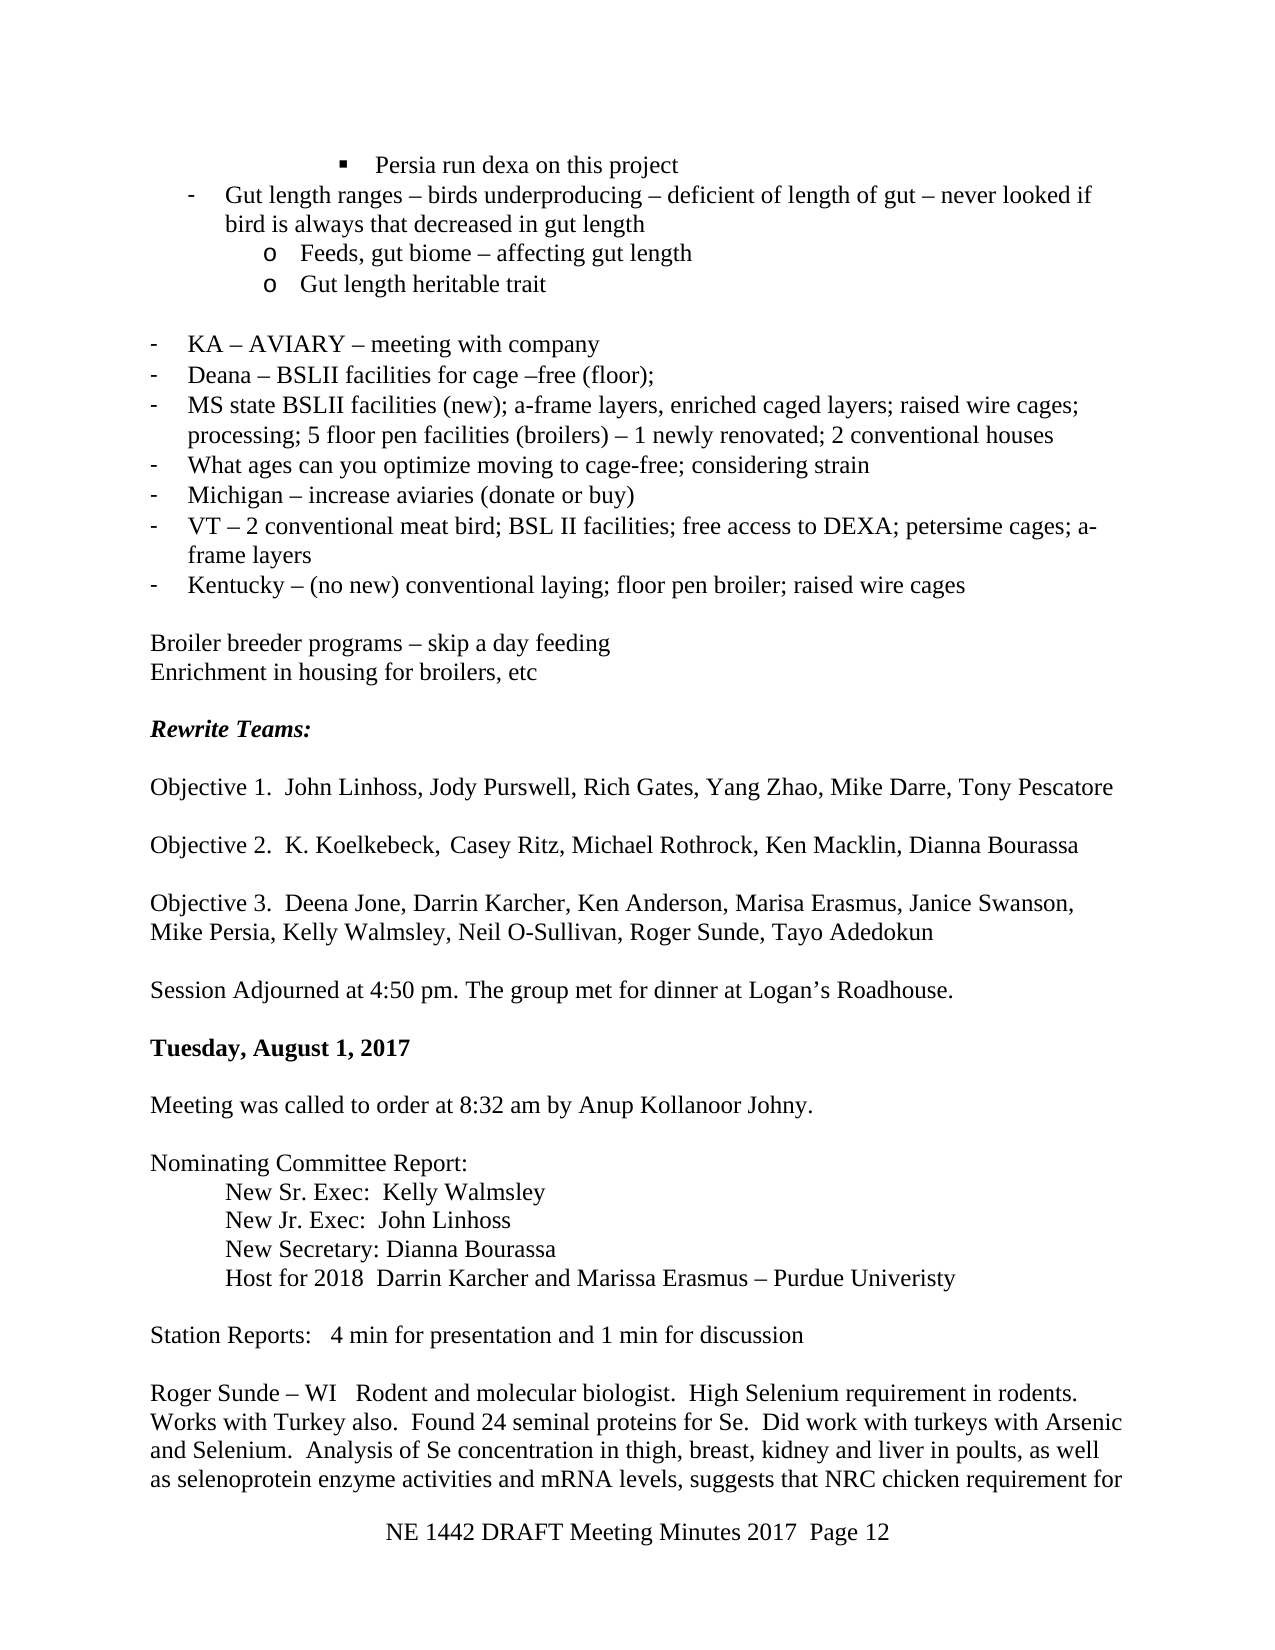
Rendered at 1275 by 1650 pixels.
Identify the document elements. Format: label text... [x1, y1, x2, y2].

text Broiler breeder programs – skip a day feeding [150, 628, 1125, 657]
text New Sr. Exec: Kelly Walmsley [150, 1177, 1125, 1205]
text Tuesday, August 1, 2017 [150, 1033, 1125, 1062]
list Michigan – increase aviaries (donate or buy) [150, 479, 1125, 510]
text Station Reports: 4 min for presentation and 1 min for discussion [150, 1320, 1125, 1349]
text Objective 2. K. Koelkebeck, Casey Ritz, Michael Rothrock, Ken Macklin, Dianna Bourassa [150, 830, 1125, 859]
text Nominating Committee Report: [150, 1148, 1125, 1177]
list MS state BSLII facilities (new); a-frame layers, enriched caged layers; raised wire cages; processing; 5 floor pen facilities (broilers) – 1 newly renovated; 2 conventional houses [150, 389, 1125, 449]
text Host for 2018 Darrin Karcher and Marissa Erasmus – Purdue Univeristy [150, 1263, 1125, 1292]
list Feeds, gut biome – affecting gut length [262, 238, 1125, 269]
text Objective 1. John Linhoss, Jody Purswell, Rich Gates, Yang Zhao, Mike Darre, Tony Pescatore [150, 772, 1125, 801]
list Persia run dexa on this project [337, 150, 1125, 179]
text New Secretary: Dianna Bourassa [150, 1234, 1125, 1263]
text Session Adjourned at 4:50 pm. The group met for dinner at Logan’s Roadhouse. [150, 975, 1125, 1004]
text New Jr. Exec: John Linhoss [150, 1205, 1125, 1234]
list Gut length ranges – birds underproducing – deficient of length of gut – never looked if bird is always that decreased in gut length [187, 179, 1125, 238]
list VT – 2 conventional meat bird; BSL II facilities; free access to DEXA; petersime cages; a-frame layers [150, 510, 1125, 569]
list Gut length heritable trait [262, 269, 1125, 300]
list Deana – BSLII facilities for cage –free (floor); [150, 359, 1125, 389]
list What ages can you optimize moving to cage-free; considering strain [150, 449, 1125, 479]
text Rewrite Teams: [150, 714, 1125, 743]
text Enrichment in housing for broilers, etc [150, 657, 1125, 686]
text Objective 3. Deena Jone, Darrin Karcher, Ken Anderson, Marisa Erasmus, Janice Swanson, Mike Persia, Kelly Walmsley, Neil O-Sullivan, Roger Sunde, Tayo Adedokun [150, 888, 1125, 946]
list KA – AVIARY – meeting with company [150, 328, 1125, 359]
list Kentucky – (no new) conventional laying; floor pen broiler; raised wire cages [150, 569, 1125, 599]
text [150, 1378, 1125, 1493]
text Meeting was called to order at 8:32 am by Anup Kollanoor Johny. [150, 1090, 1125, 1119]
